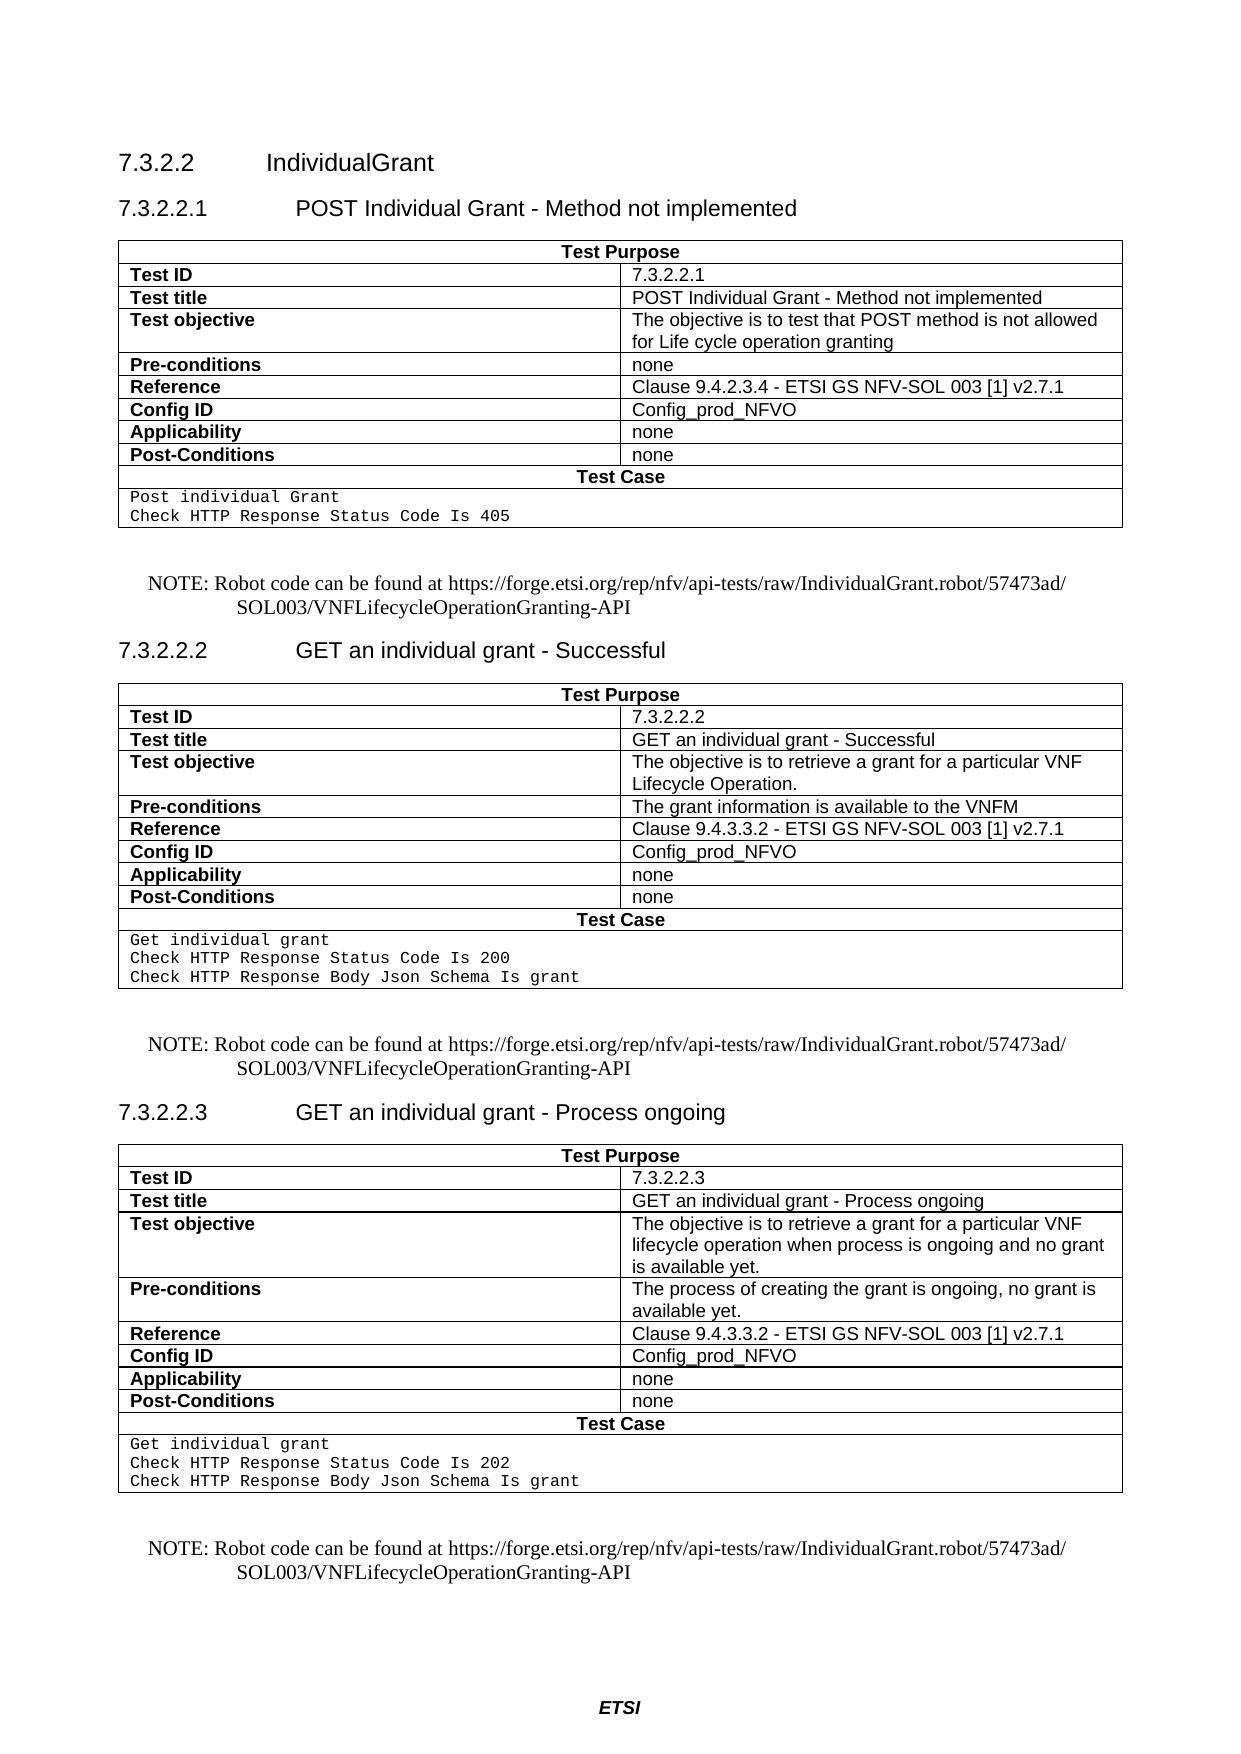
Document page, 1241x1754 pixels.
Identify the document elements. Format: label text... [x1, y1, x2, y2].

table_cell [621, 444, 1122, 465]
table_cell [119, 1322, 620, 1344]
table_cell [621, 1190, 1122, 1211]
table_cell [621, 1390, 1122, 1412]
subtitle 7.3.2.2.3 GET an individual grant - Process ongoing [118, 1098, 1122, 1125]
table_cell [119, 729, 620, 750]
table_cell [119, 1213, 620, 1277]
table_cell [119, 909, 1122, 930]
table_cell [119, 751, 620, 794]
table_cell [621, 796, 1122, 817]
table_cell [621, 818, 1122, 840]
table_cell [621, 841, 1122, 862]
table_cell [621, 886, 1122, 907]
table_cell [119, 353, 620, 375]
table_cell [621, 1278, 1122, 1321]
text NOTE: Robot code can be found at https://forge.etsi.org/rep/nfv/api-tests/raw/IndividualGrant.robot/57473ad/SOL003/VNFLifecycleOperationGranting-API [148, 1032, 1122, 1080]
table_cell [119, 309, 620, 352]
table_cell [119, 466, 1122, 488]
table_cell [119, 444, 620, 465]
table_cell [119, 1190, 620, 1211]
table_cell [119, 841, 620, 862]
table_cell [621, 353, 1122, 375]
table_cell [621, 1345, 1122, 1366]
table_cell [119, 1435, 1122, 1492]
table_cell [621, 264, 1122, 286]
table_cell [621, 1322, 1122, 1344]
subtitle 7.3.2.2.1 POST Individual Grant - Method not implemented [118, 195, 1122, 222]
subtitle 7.3.2.2.2 GET an individual grant - Successful [118, 637, 1122, 664]
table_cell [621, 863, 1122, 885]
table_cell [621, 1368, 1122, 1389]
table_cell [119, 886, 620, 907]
text NOTE: Robot code can be found at https://forge.etsi.org/rep/nfv/api-tests/raw/IndividualGrant.robot/57473ad/SOL003/VNFLifecycleOperationGranting-API [148, 1536, 1122, 1584]
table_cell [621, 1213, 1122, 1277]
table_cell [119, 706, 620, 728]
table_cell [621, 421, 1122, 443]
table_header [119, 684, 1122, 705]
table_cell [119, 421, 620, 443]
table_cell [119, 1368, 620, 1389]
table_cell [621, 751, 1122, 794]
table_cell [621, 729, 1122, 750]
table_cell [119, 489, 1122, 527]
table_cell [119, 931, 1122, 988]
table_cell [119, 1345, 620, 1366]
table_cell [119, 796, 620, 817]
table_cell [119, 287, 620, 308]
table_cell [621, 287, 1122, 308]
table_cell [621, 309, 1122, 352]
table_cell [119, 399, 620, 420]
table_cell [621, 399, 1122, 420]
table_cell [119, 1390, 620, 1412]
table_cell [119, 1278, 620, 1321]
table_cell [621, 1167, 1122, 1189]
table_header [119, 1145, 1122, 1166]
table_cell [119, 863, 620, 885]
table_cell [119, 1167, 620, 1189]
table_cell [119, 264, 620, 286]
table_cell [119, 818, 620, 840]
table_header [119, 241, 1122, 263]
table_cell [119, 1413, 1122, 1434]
subtitle 7.3.2.2 IndividualGrant [118, 148, 1122, 176]
text NOTE: Robot code can be found at https://forge.etsi.org/rep/nfv/api-tests/raw/IndividualGrant.robot/57473ad/SOL003/VNFLifecycleOperationGranting-API [148, 571, 1122, 619]
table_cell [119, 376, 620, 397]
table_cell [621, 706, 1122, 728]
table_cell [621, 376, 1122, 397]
